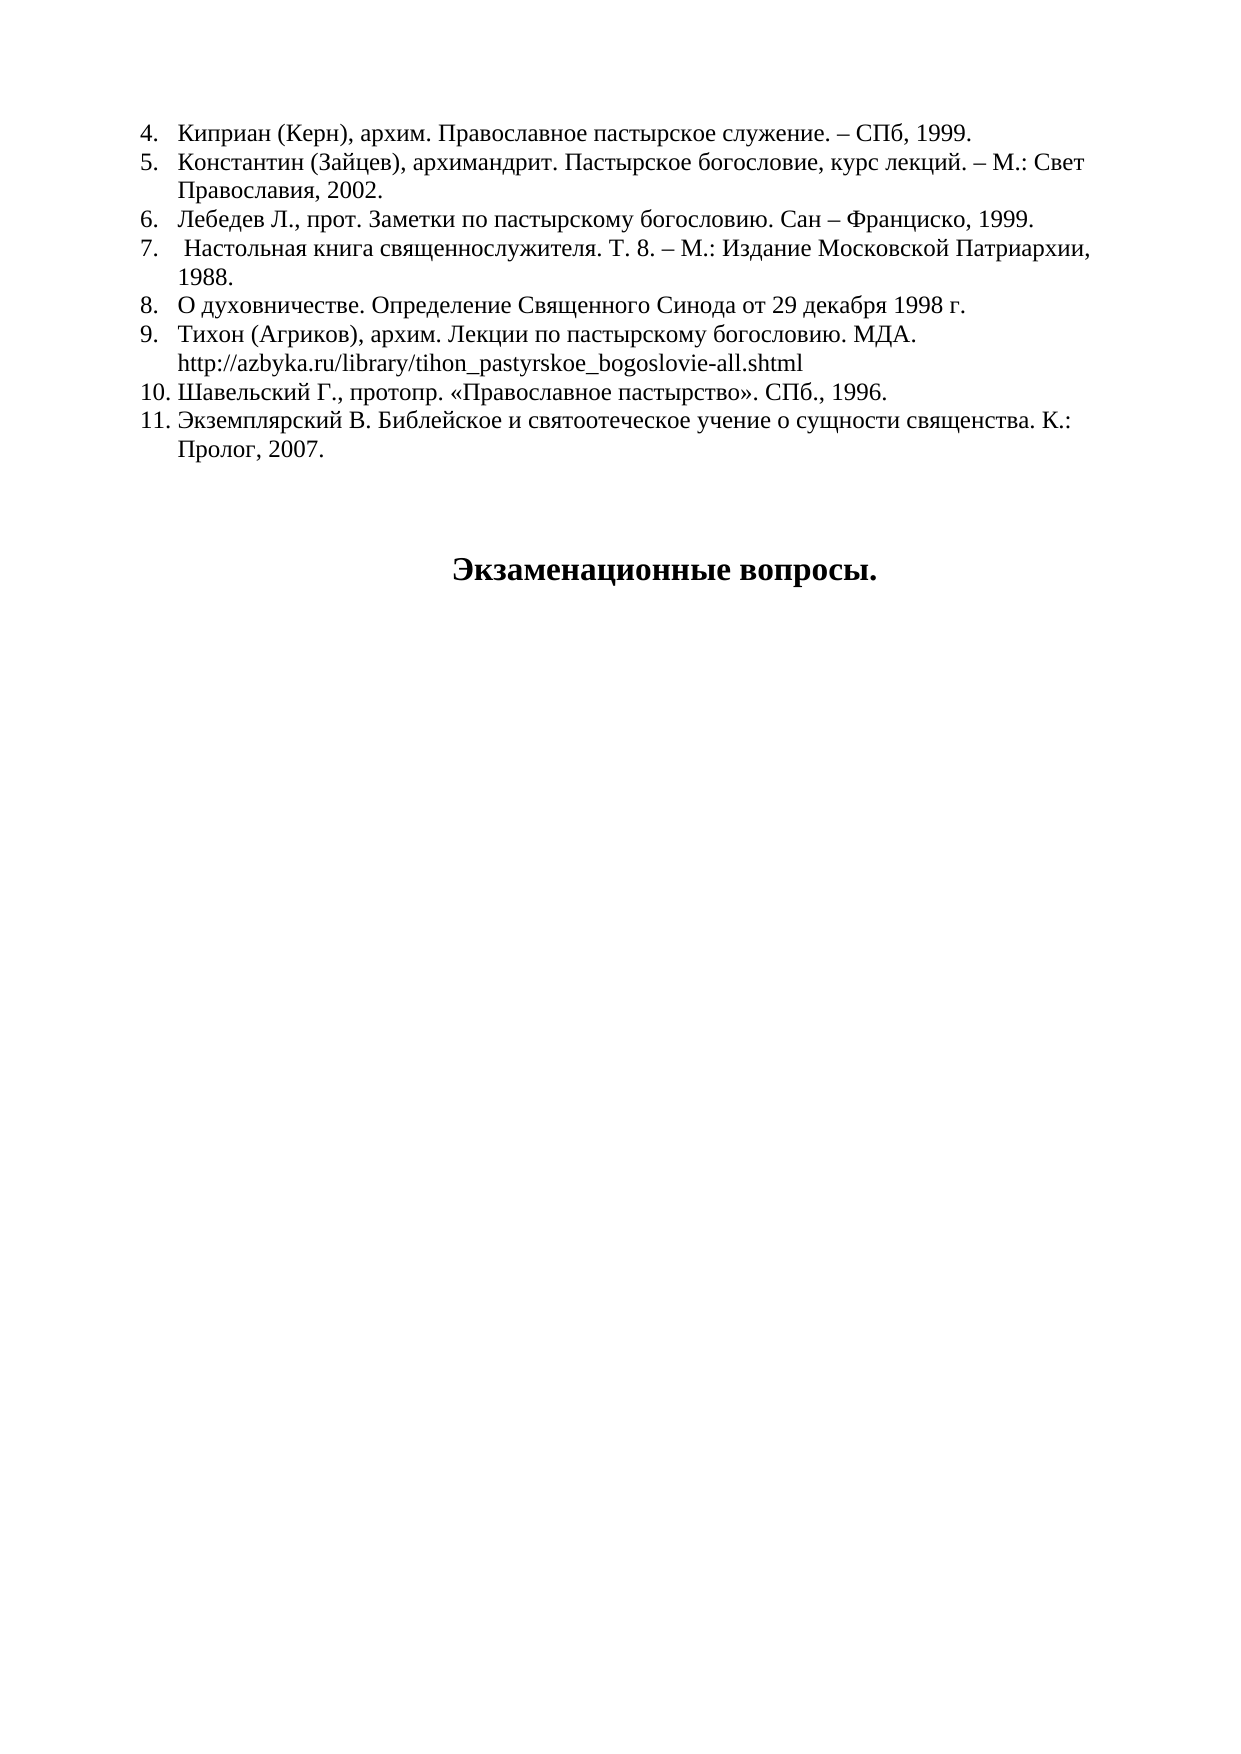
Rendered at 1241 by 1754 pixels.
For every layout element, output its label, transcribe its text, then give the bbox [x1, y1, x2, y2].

list Лебедев Л., прот. Заметки по пастырскому богословию. Сан – Франциско, 1999. [140, 204, 1152, 233]
list Киприан (Керн), архим. Православное пастырское служение. – СПб, 1999. [140, 118, 1152, 147]
list Шавельский Г., протопр. «Православное пастырство». СПб., 1996. [140, 377, 1152, 406]
list Тихон (Агриков), архим. Лекции по пастырскому богословию. МДА. http://azbyka.ru/library/tihon_pastyrskoe_bogoslovie-all.shtml [140, 319, 1152, 377]
list Настольная книга священнослужителя. Т. 8. – М.: Издание Московской Патриархии, 1988. [140, 233, 1152, 291]
list Экземплярский В. Библейское и святоотеческое учение о сущности священства. К.: Пролог, 2007. [140, 406, 1152, 463]
text Экзаменационные вопросы. [177, 549, 1152, 587]
list Константин (Зайцев), архимандрит. Пастырское богословие, курс лекций. – М.: Свет Православия, 2002. [140, 147, 1152, 204]
list О духовничестве. Определение Священного Синода от 29 декабря 1998 г. [140, 291, 1152, 319]
